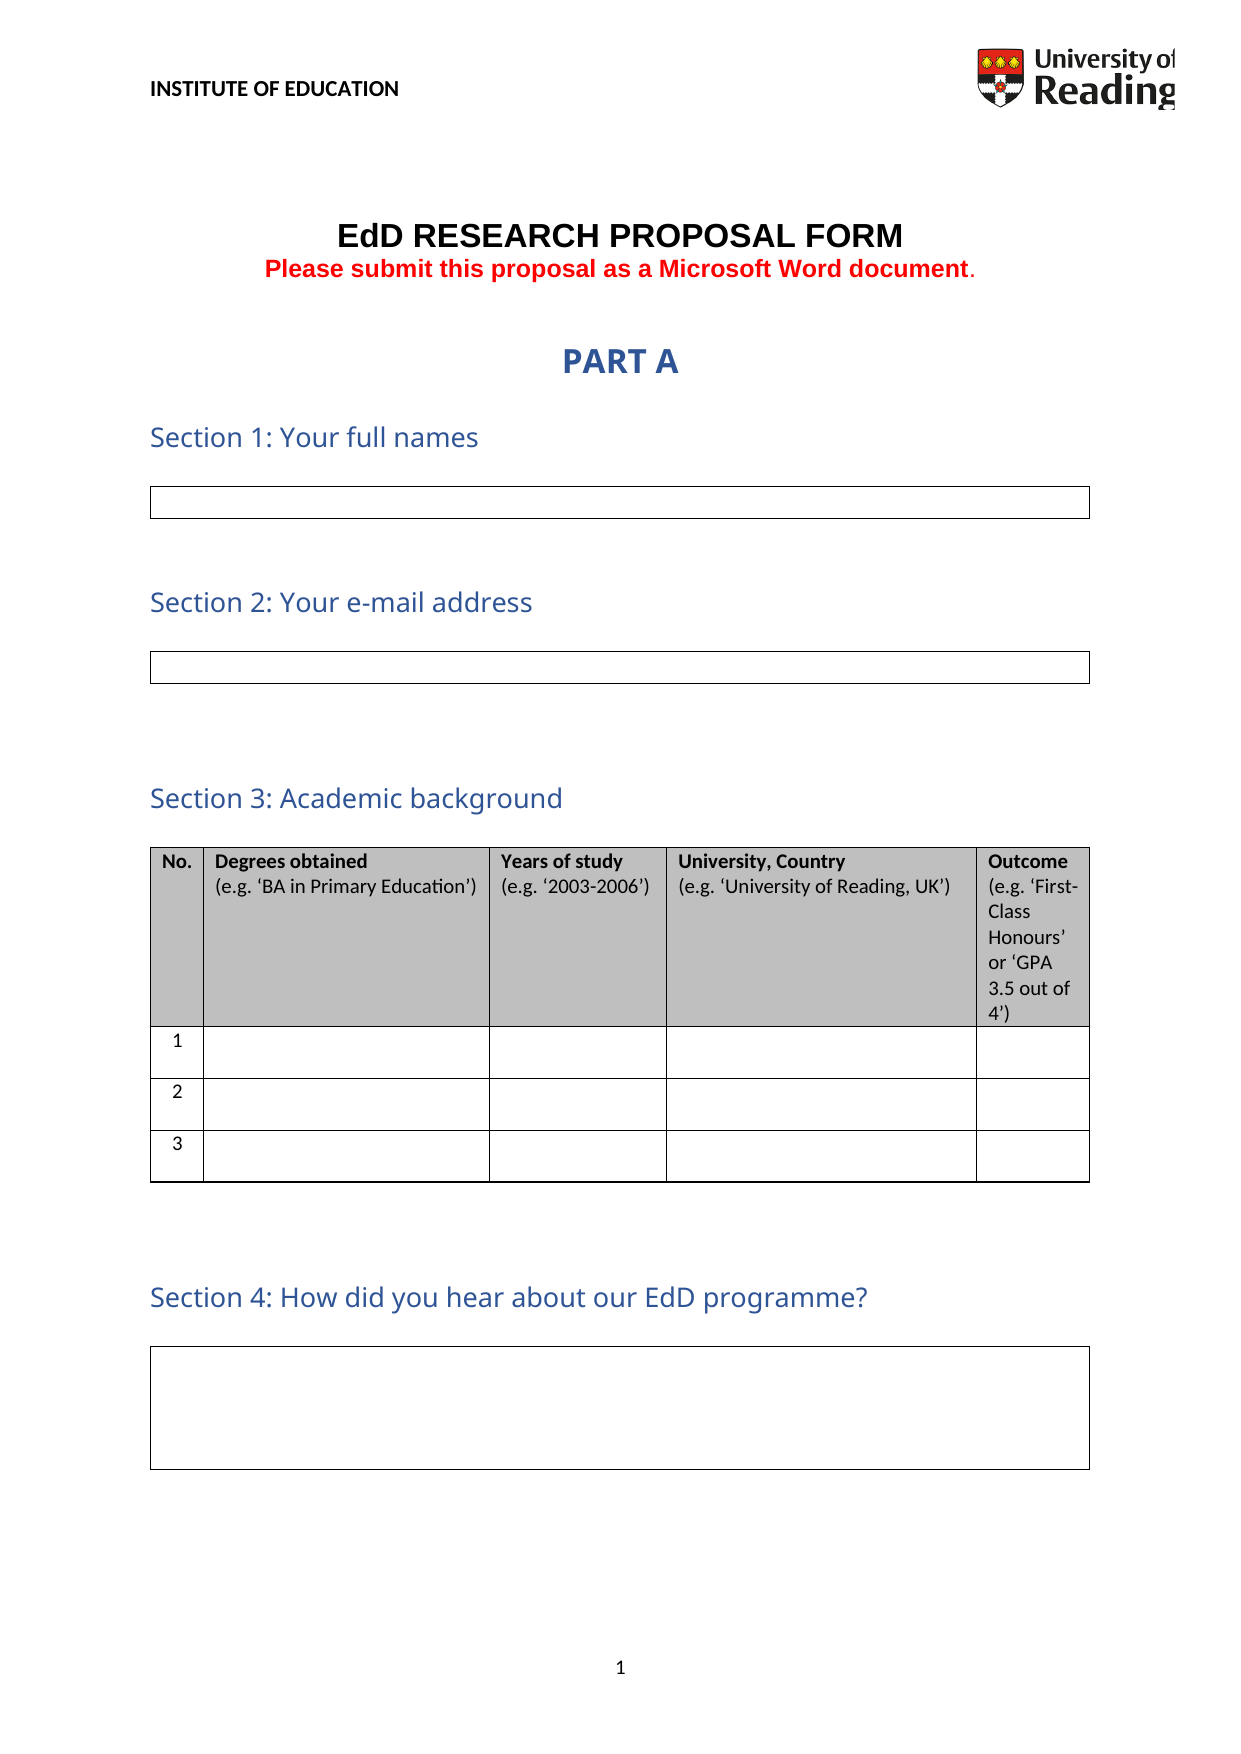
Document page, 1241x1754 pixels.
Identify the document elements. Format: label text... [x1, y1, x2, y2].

table_header Years of study (e.g. ‘2003-2006’) [490, 848, 666, 1026]
table_cell [667, 1027, 976, 1078]
table_cell 3 [151, 1131, 203, 1181]
table_cell [490, 1027, 666, 1078]
table_header Degrees obtained (e.g. ‘BA in Primary Education’) [204, 848, 489, 1026]
table_header Outcome (e.g. ‘First-Class Honours’ or ‘GPA 3.5 out of 4’) [977, 848, 1089, 1026]
subtitle Section 2: Your e-mail address [150, 584, 1090, 621]
table_header [151, 1347, 1089, 1469]
table_header [151, 652, 1089, 683]
text EdD RESEARCH PROPOSAL FORM [150, 216, 1090, 254]
picture [977, 47, 1175, 110]
table_header University, Country (e.g. ‘University of Reading, UK’) [667, 848, 976, 1026]
subtitle Section 3: Academic background [150, 779, 1090, 816]
text Please submit this proposal as a Microsoft Word document. [150, 254, 1090, 283]
subtitle Section 4: How did you hear about our EdD programme? [150, 1278, 1090, 1315]
table_cell [490, 1079, 666, 1129]
table_cell [977, 1131, 1089, 1181]
subtitle Section 1: Your full names [150, 418, 1090, 455]
table_cell [977, 1027, 1089, 1078]
table_cell 1 [151, 1027, 203, 1078]
table_cell [977, 1079, 1089, 1129]
table_cell [204, 1131, 489, 1181]
table_header [151, 487, 1089, 517]
table_cell [490, 1131, 666, 1181]
table_cell [667, 1079, 976, 1129]
table_cell 2 [151, 1079, 203, 1129]
subtitle PART A [150, 338, 1090, 384]
table_cell [204, 1079, 489, 1129]
table_cell [667, 1131, 976, 1181]
table_header No. [151, 848, 203, 1026]
table_cell [204, 1027, 489, 1078]
